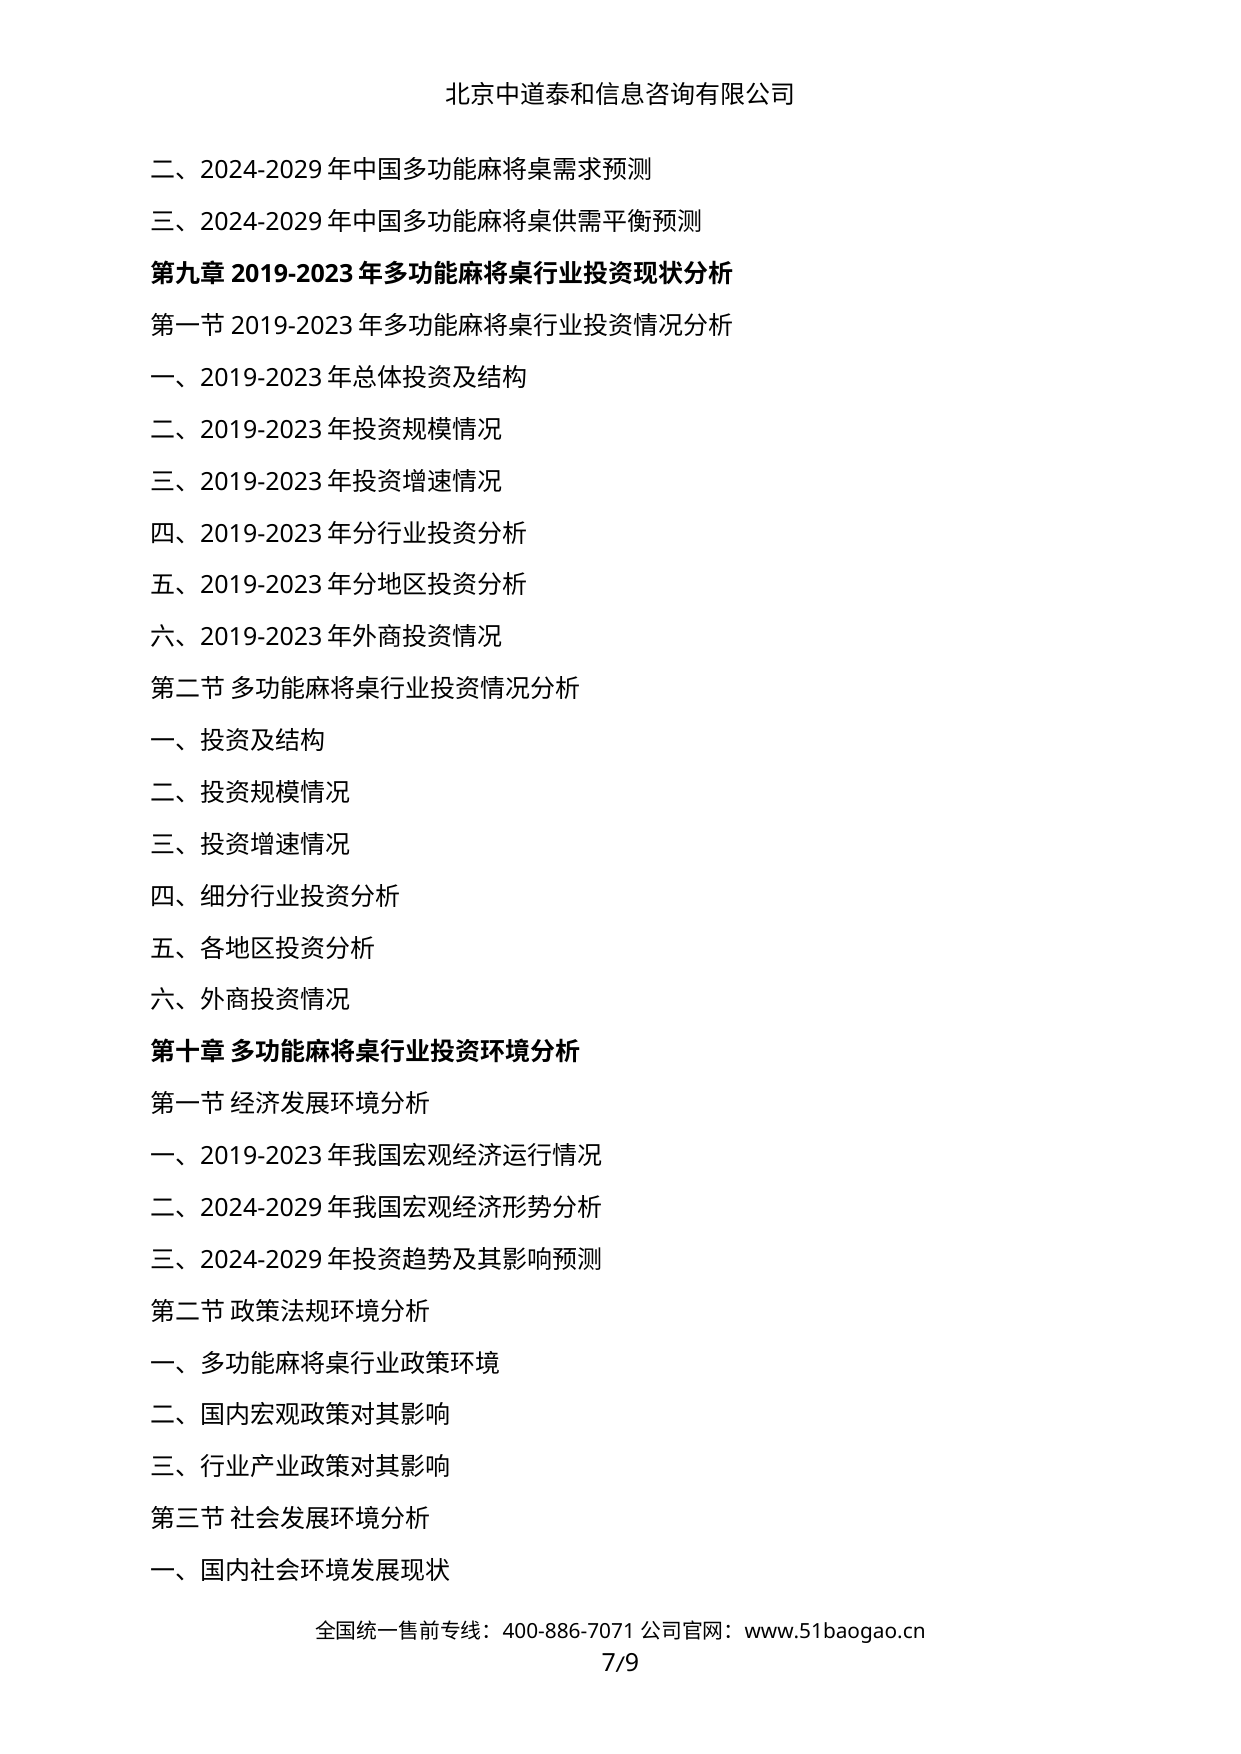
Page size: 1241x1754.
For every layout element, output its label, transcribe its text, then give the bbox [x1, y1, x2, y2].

text 六、外商投资情况 [150, 980, 1090, 1016]
text 三、投资增速情况 [150, 824, 1090, 861]
text 第一节 经济发展环境分析 [150, 1084, 1090, 1120]
text 二、2019-2023年投资规模情况 [150, 409, 1090, 446]
text 一、国内社会环境发展现状 [150, 1551, 1090, 1587]
text 三、2019-2023年投资增速情况 [150, 461, 1090, 497]
text 二、国内宏观政策对其影响 [150, 1395, 1090, 1431]
text 一、投资及结构 [150, 721, 1090, 757]
text 第二节 政策法规环境分析 [150, 1291, 1090, 1327]
text 六、2019-2023年外商投资情况 [150, 617, 1090, 653]
text 一、多功能麻将桌行业政策环境 [150, 1343, 1090, 1379]
text 三、行业产业政策对其影响 [150, 1447, 1090, 1483]
text 一、2019-2023年我国宏观经济运行情况 [150, 1136, 1090, 1172]
text 第三节 社会发展环境分析 [150, 1499, 1090, 1535]
text 三、2024-2029年投资趋势及其影响预测 [150, 1239, 1090, 1276]
text 第九章 2019-2023年多功能麻将桌行业投资现状分析 [150, 254, 1090, 290]
text 第二节 多功能麻将桌行业投资情况分析 [150, 669, 1090, 705]
text 三、2024-2029年中国多功能麻将桌供需平衡预测 [150, 202, 1090, 238]
text 五、各地区投资分析 [150, 928, 1090, 964]
text 四、2019-2023年分行业投资分析 [150, 513, 1090, 549]
text 二、2024-2029年中国多功能麻将桌需求预测 [150, 150, 1090, 186]
text 四、细分行业投资分析 [150, 876, 1090, 912]
text 第一节 2019-2023年多功能麻将桌行业投资情况分析 [150, 306, 1090, 342]
text 一、2019-2023年总体投资及结构 [150, 357, 1090, 394]
text 第十章 多功能麻将桌行业投资环境分析 [150, 1032, 1090, 1068]
text 二、投资规模情况 [150, 772, 1090, 809]
text 二、2024-2029年我国宏观经济形势分析 [150, 1187, 1090, 1224]
text 五、2019-2023年分地区投资分析 [150, 565, 1090, 601]
